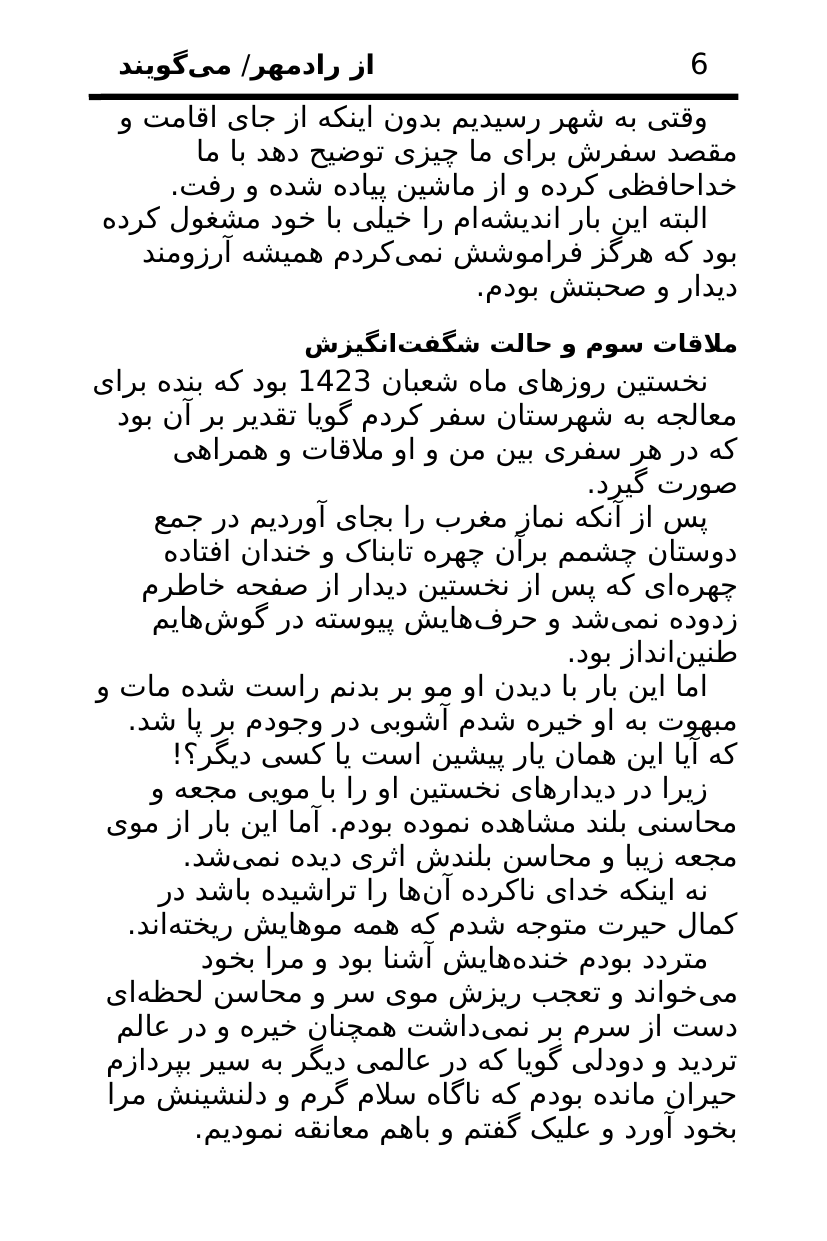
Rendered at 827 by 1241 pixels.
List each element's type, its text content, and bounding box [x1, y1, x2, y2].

text ملاقات سوم و حالت شگفت‌انگیزش [89, 329, 738, 358]
text پس از آنکه نماز مغرب را بجای آوردیم در جمع دوستان چشمم برآن چهره تابناک و خندان افتاده چهره‌ای که پس از نخستین دیدار از صفحه خاطرم زدوده نمی‌شد و حرف‌هایش پیوسته در گوش‌هایم طنین‌انداز بود. [89, 500, 738, 670]
text نه اینکه خدای ناکرده آن‌ها را تراشیده باشد در کمال حیرت متوجه شدم که همه موهایش ریخته‌اند. [89, 873, 738, 941]
text وقتی به شهر رسیدیم بدون اینکه از جای اقامت و مقصد سفرش برای ما چیزی توضیح دهد با ما خداحافظی کرده و از ماشین پیاده شده و رفت. [89, 100, 738, 202]
text نخستین روزهای ماه شعبان 1423 بود که بنده برای معالجه به شهرستان سفر کردم گویا تقدیر بر آن بود که در هر سفری بین من و او ملاقات و همراهی صورت گیرد. [89, 364, 738, 500]
text متردد بودم خنده‌هایش آشنا بود و مرا بخود می‌خواند و تعجب ریزش موی سر و محاسن لحظه‌ای دست از سرم بر نمی‌داشت همچنان خیره و در عالم تردید و دودلی گویا که در عالمی دیگر به سیر بپردازم حیران مانده بودم که ناگاه سلام گرم و دلنشینش مرا بخود آورد و علیک گفتم و باهم معانقه نمودیم. [89, 941, 738, 1145]
text اما این بار با دیدن او مو بر بدنم راست شده مات و مبهوت به او خیره شدم آشوبی در وجودم بر پا شد. که آیا این همان یار پیشین است یا کسی دیگر؟! [89, 670, 738, 772]
text زیرا در دیدارهای نخستین او را با مویی مجعه و محاسنی بلند مشاهده نموده بودم. آما این بار از موی مجعه زیبا و محاسن بلندش اثری دیده نمی‌شد. [89, 772, 738, 873]
text البته این بار اندیشه‌ام را خیلی با خود مشغول کرده بود که هرگز فراموشش نمی‌کردم همیشه آرزومند دیدار و صحبتش بودم. [89, 202, 738, 304]
